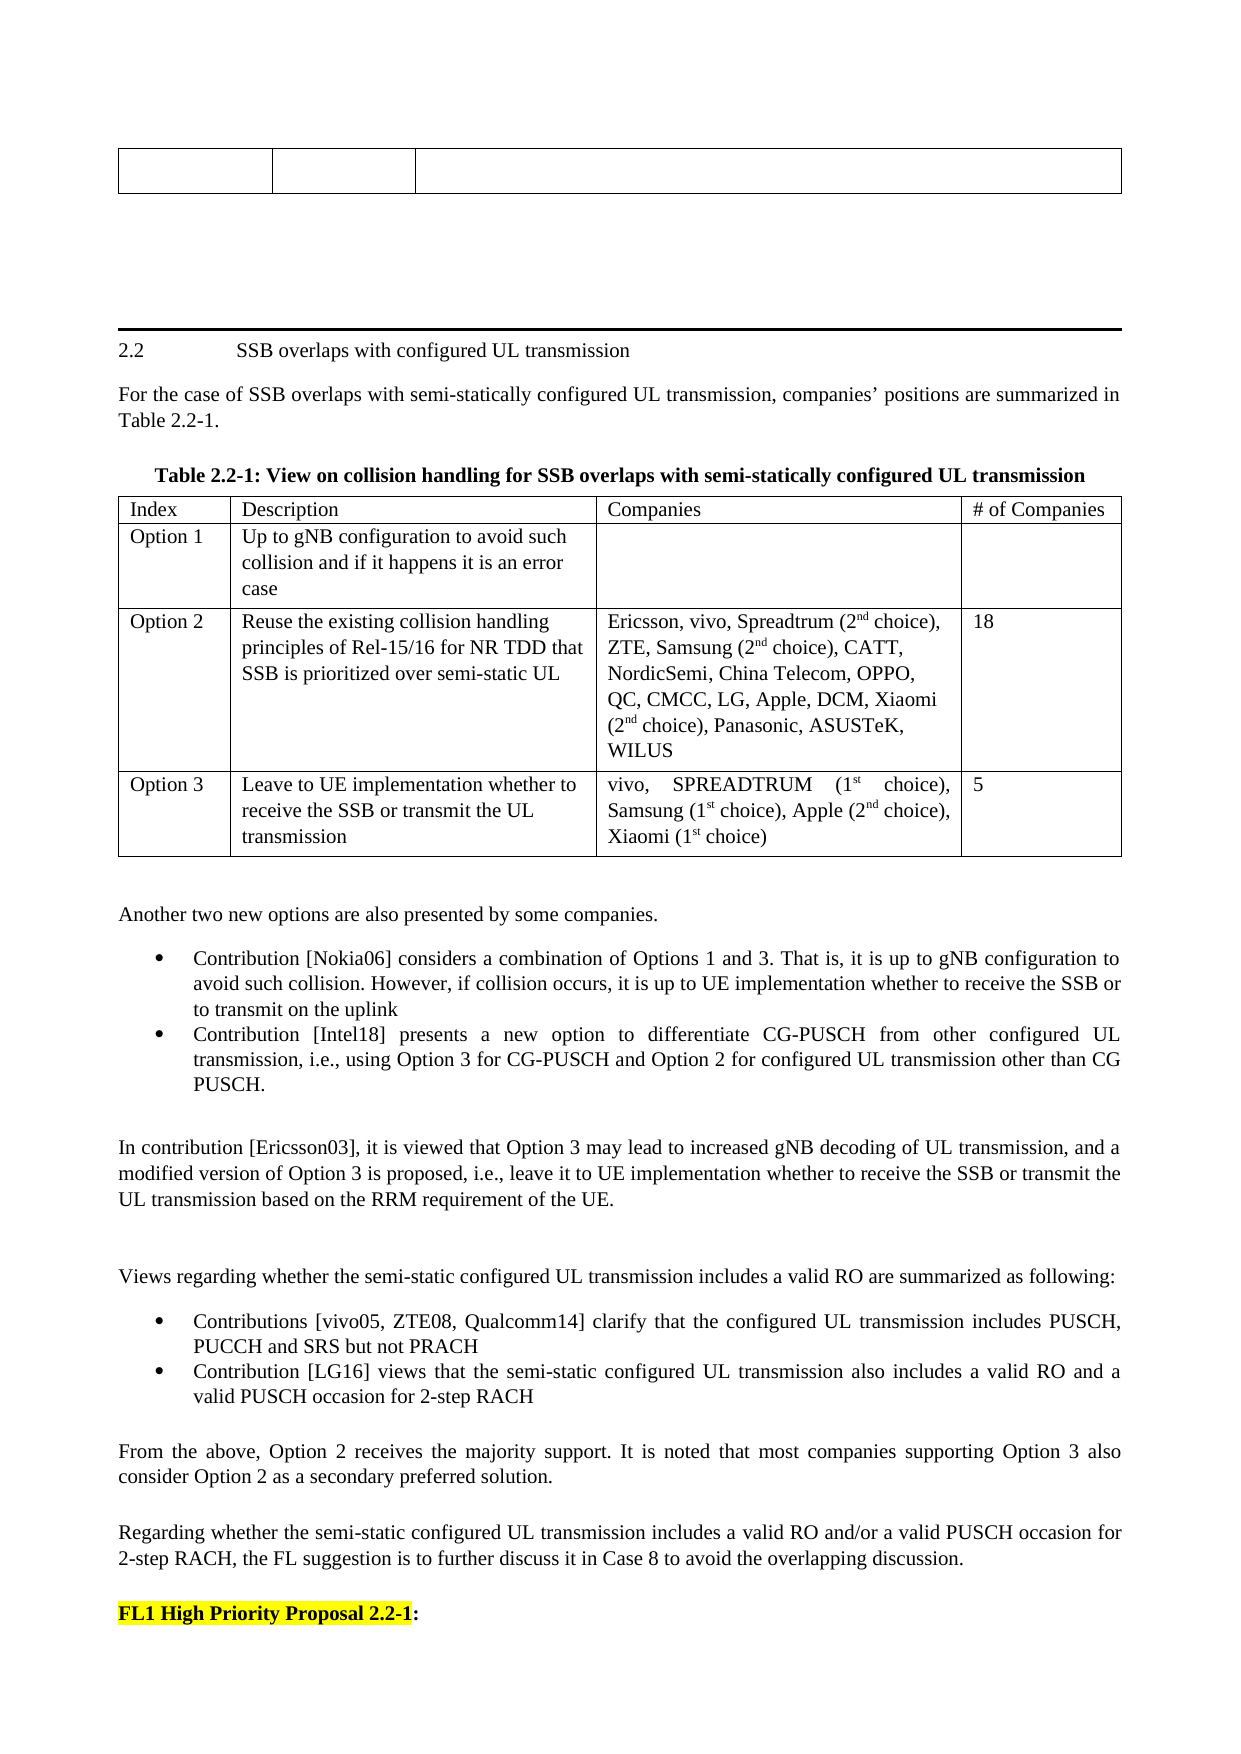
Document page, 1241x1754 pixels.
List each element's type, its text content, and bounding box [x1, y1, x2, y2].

text Views regarding whether the semi-static configured UL transmission includes a valid RO are summarized as following: [118, 1264, 1122, 1288]
list Contribution [Intel18] presents a new option to differentiate CG-PUSCH from other configured UL transmission, i.e., using Option 3 for CG-PUSCH and Option 2 for configured UL transmission other than CG PUSCH. [156, 1022, 1122, 1096]
text In contribution [Ericsson03], it is viewed that Option 3 may lead to increased gNB decoding of UL transmission, and a modified version of Option 3 is proposed, i.e., leave it to UE implementation whether to receive the SSB or transmit the UL transmission based on the RRM requirement of the UE. [118, 1135, 1122, 1211]
text Table 2.2-1: View on collision handling for SSB overlaps with semi-statically configured UL transmission [118, 463, 1122, 487]
table_header Index [119, 497, 230, 523]
list Contribution [Nokia06] considers a combination of Options 1 and 3. That is, it is up to gNB configuration to avoid such collision. However, if collision occurs, it is up to UE implementation whether to receive the SSB or to transmit on the uplink [156, 946, 1122, 1021]
text FL1 High Priority Proposal 2.2-1: [412, 1601, 1122, 1625]
table_cell [416, 149, 1121, 193]
table_cell Option 1 [119, 524, 230, 608]
table_cell Ericsson, vivo, Spreadtrum (2nd choice), ZTE, Samsung (2nd choice), CATT, NordicSemi, China Telecom, OPPO, QC, CMCC, LG, Apple, DCM, Xiaomi (2nd choice), Panasonic, ASUSTeK, WILUS [597, 609, 961, 771]
list Contribution [LG16] views that the semi-static configured UL transmission also includes a valid RO and a valid PUSCH occasion for 2-step RACH [156, 1359, 1122, 1408]
table_cell [597, 524, 961, 608]
table_header Description [231, 497, 596, 523]
text Another two new options are also presented by some companies. [118, 901, 1122, 926]
list Contributions [vivo05, ZTE08, Qualcomm14] clarify that the configured UL transmission includes PUSCH, PUCCH and SRS but not PRACH [156, 1308, 1122, 1358]
table_cell Up to gNB configuration to avoid such collision and if it happens it is an error case [231, 524, 596, 608]
table_header # of Companies [962, 497, 1121, 523]
table_cell Leave to UE implementation whether to receive the SSB or transmit the UL transmission [231, 772, 596, 856]
text Regarding whether the semi-static configured UL transmission includes a valid RO and/or a valid PUSCH occasion for 2-step RACH, the FL suggestion is to further discuss it in Case 8 to avoid the overlapping discussion. [118, 1519, 1122, 1569]
table_cell vivo, SPREADTRUM (1st choice), Samsung (1st choice), Apple (2nd choice), Xiaomi (1st choice) [597, 772, 961, 856]
table_cell Option 3 [119, 772, 230, 856]
table_cell [119, 149, 272, 193]
table_cell 18 [962, 609, 1121, 771]
table_header Companies [597, 497, 961, 523]
table_cell [273, 149, 415, 193]
table_cell Reuse the existing collision handling principles of Rel-15/16 for NR TDD that SSB is prioritized over semi-static UL [231, 609, 596, 771]
table_cell 5 [962, 772, 1121, 856]
subtitle SSB overlaps with configured UL transmission [118, 331, 1122, 362]
text For the case of SSB overlaps with semi-statically configured UL transmission, companies’ positions are summarized in Table 2.2-1. [118, 382, 1122, 432]
table_cell Option 2 [119, 609, 230, 771]
text From the above, Option 2 receives the majority support. It is noted that most companies supporting Option 3 also consider Option 2 as a secondary preferred solution. [118, 1438, 1122, 1488]
table_cell [962, 524, 1121, 608]
